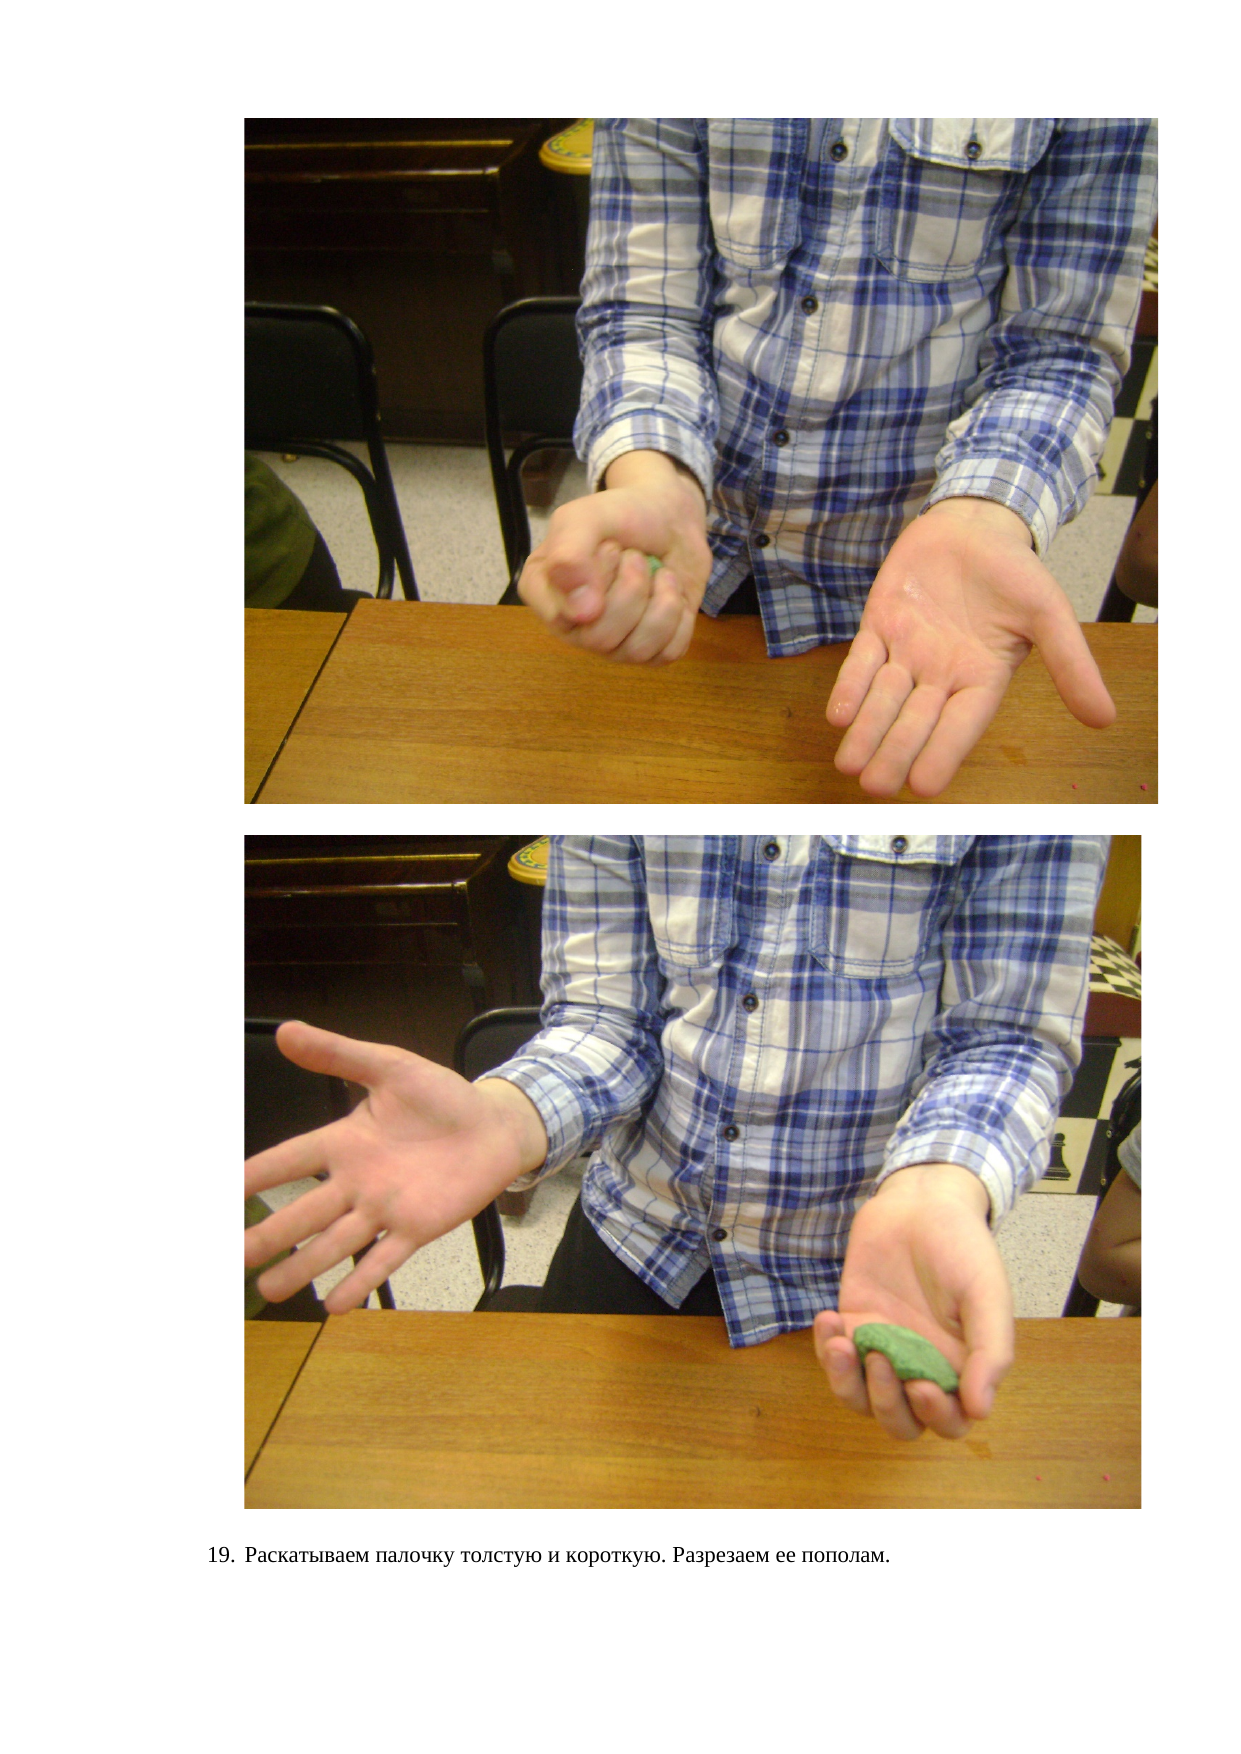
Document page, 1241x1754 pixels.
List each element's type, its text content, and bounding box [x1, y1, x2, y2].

list Раскатываем палочку толстую и короткую. Разрезаем ее пополам. [207, 1541, 1152, 1567]
picture [244, 118, 1159, 804]
picture [244, 835, 1142, 1509]
